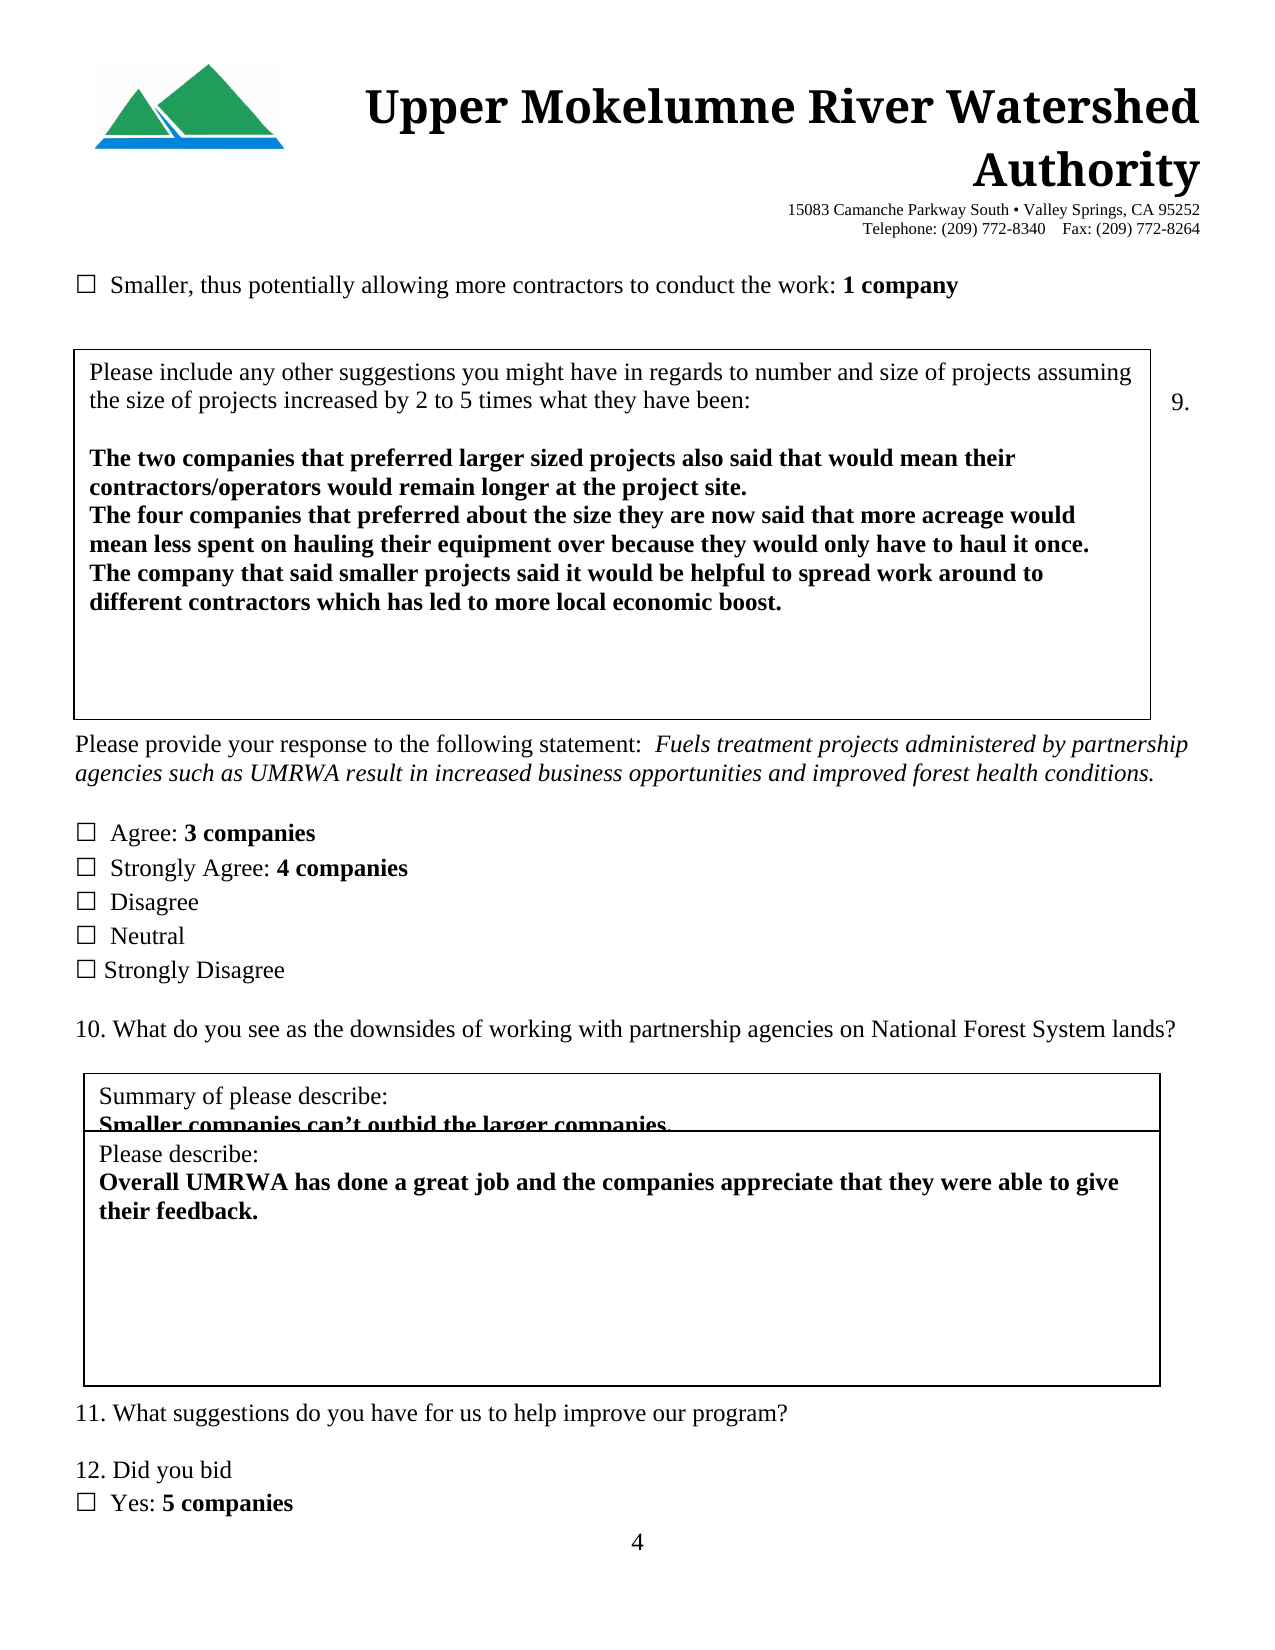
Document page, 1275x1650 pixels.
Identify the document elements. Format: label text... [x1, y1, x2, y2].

picture [94, 64, 284, 149]
text Yes: 5 companies [75, 1484, 1200, 1518]
text 11. What suggestions do you have for us to help improve our program? [75, 1072, 1200, 1427]
text Agree: 3 companies [75, 815, 1200, 849]
text 9. Please provide your response to the following statement: Fuels treatment projects administered by partnership agencies such as UMRWA result in increased business opportunities and improved forest health conditions. [75, 387, 1200, 786]
text Strongly Agree: 4 companies [75, 849, 1200, 883]
text 12. Did you bid [75, 1456, 1200, 1484]
text 10. What do you see as the downsides of working with partnership agencies on National Forest System lands? [75, 1014, 1200, 1043]
text Disagree [75, 883, 1200, 917]
text Strongly Disagree [75, 951, 1200, 985]
text Neutral [75, 917, 1200, 951]
text Smaller, thus potentially allowing more contractors to conduct the work: 1 company [75, 267, 1200, 301]
